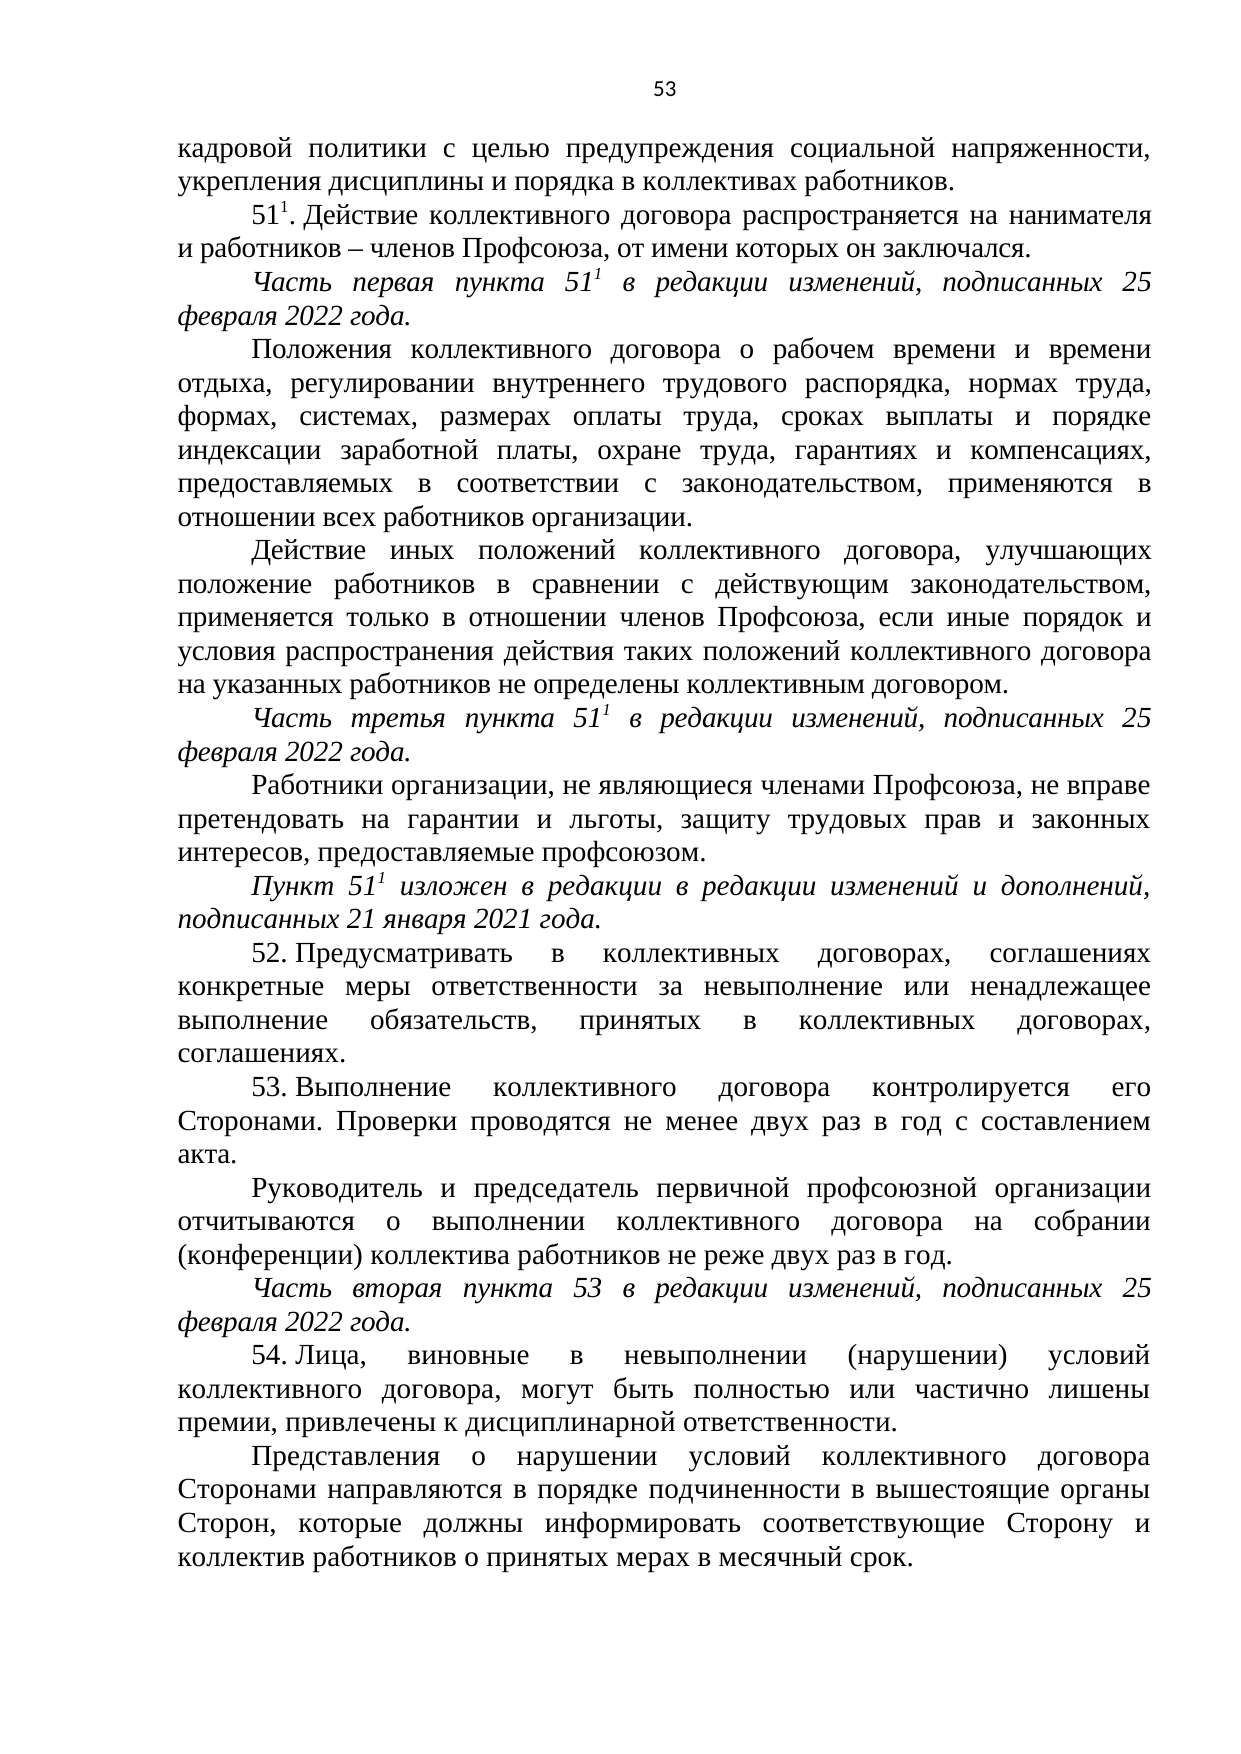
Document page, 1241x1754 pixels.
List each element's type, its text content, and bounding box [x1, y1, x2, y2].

text 511. Действие коллективного договора распространяется на нанимателя и работников – членов Профсоюза, от имени которых он заключался. [177, 197, 1152, 264]
text Руководитель и председатель первичной профсоюзной организации отчитываются о выполнении коллективного договора на собрании (конференции) коллектива работников не реже двух раз в год. [177, 1170, 1152, 1270]
text Положения коллективного договора о рабочем времени и времени отдыха, регулировании внутреннего трудового распорядка, нормах труда, формах, системах, размерах оплаты труда, сроках выплаты и порядке индексации заработной платы, охране труда, гарантиях и компенсациях, предоставляемых в соответствии с законодательством, применяются в отношении всех работников организации. [177, 331, 1152, 532]
text Действие иных положений коллективного договора, улучшающих положение работников в сравнении с действующим законодательством, применяется только в отношении членов Профсоюза, если иные порядок и условия распространения действия таких положений коллективного договора на указанных работников не определены коллективным договором. [177, 532, 1152, 700]
text 54. Лица, виновные в невыполнении (нарушении) условий коллективного договора, могут быть полностью или частично лишены премии, привлечены к дисциплинарной ответственности. [177, 1337, 1152, 1438]
text 53. Выполнение коллективного договора контролируется его Сторонами. Проверки проводятся не менее двух раз в год с составлением акта. [177, 1069, 1152, 1170]
text Часть первая пункта 511 в редакции изменений, подписанных 25 февраля 2022 года. [177, 264, 1152, 331]
text Часть третья пункта 511 в редакции изменений, подписанных 25 февраля 2022 года. [177, 700, 1152, 767]
text Пункт 511 изложен в редакции в редакции изменений и дополнений, подписанных 21 января 2021 года. [177, 868, 1152, 935]
text Представления о нарушении условий коллективного договора Сторонами направляются в порядке подчиненности в вышестоящие органы Сторон, которые должны информировать соответствующие Сторону и коллектив работников о принятых мерах в месячный срок. [177, 1438, 1152, 1572]
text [177, 130, 1152, 197]
text Часть вторая пункта 53 в редакции изменений, подписанных 25 февраля 2022 года. [177, 1270, 1152, 1337]
text 52. Предусматривать в коллективных договорах, соглашениях конкретные меры ответственности за невыполнение или ненадлежащее выполнение обязательств, принятых в коллективных договорах, соглашениях. [177, 935, 1152, 1069]
text Работники организации, не являющиеся членами Профсоюза, не вправе претендовать на гарантии и льготы, защиту трудовых прав и законных интересов, предоставляемые профсоюзом. [177, 767, 1152, 868]
